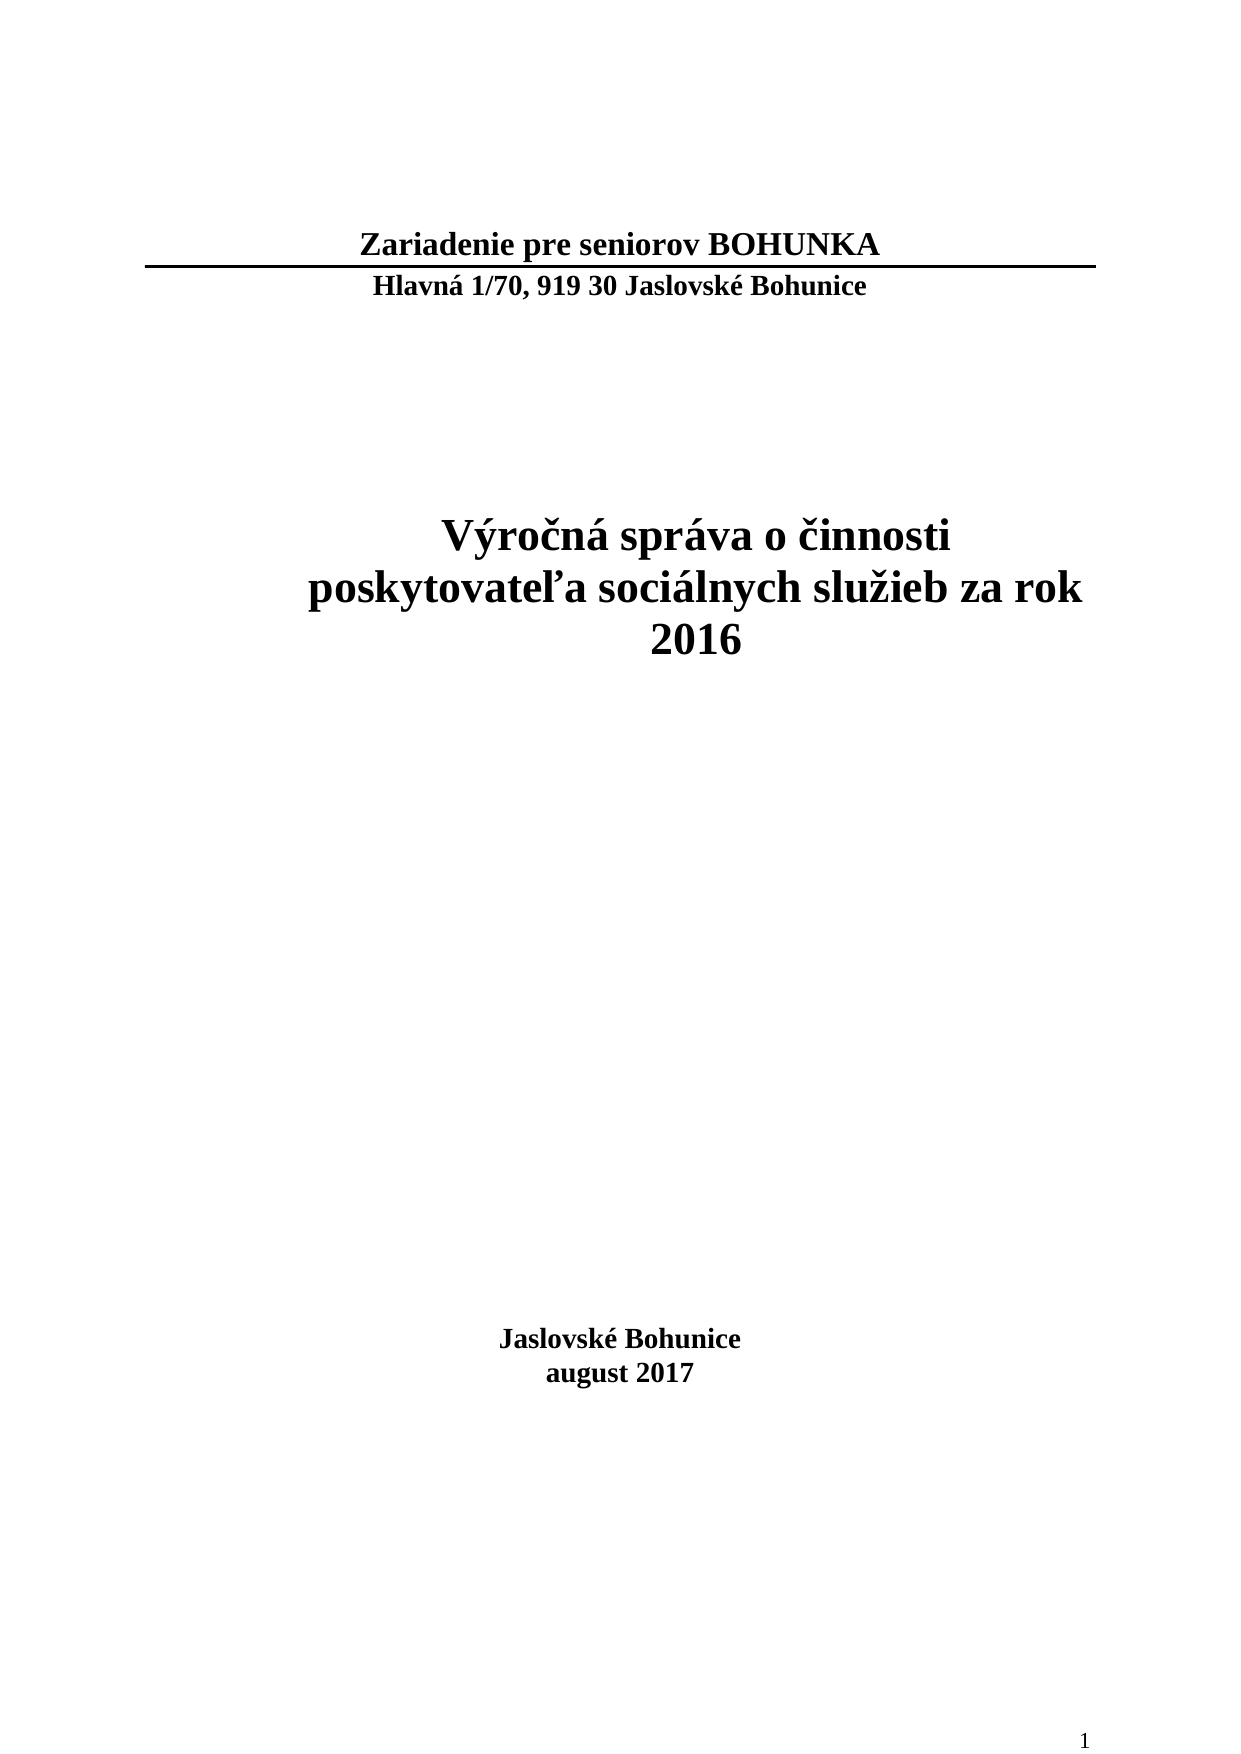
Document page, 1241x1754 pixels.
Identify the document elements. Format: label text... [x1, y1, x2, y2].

text Hlavná 1/70, 919 30 Jaslovské Bohunice [148, 268, 1092, 301]
text august 2017 [148, 1355, 1092, 1389]
text Výročná správa o činnosti poskytovateľa sociálnych služieb za rok 2016 [302, 509, 1090, 664]
text Zariadenie pre seniorov BOHUNKA [148, 224, 1092, 263]
text Jaslovské Bohunice [148, 1322, 1092, 1355]
